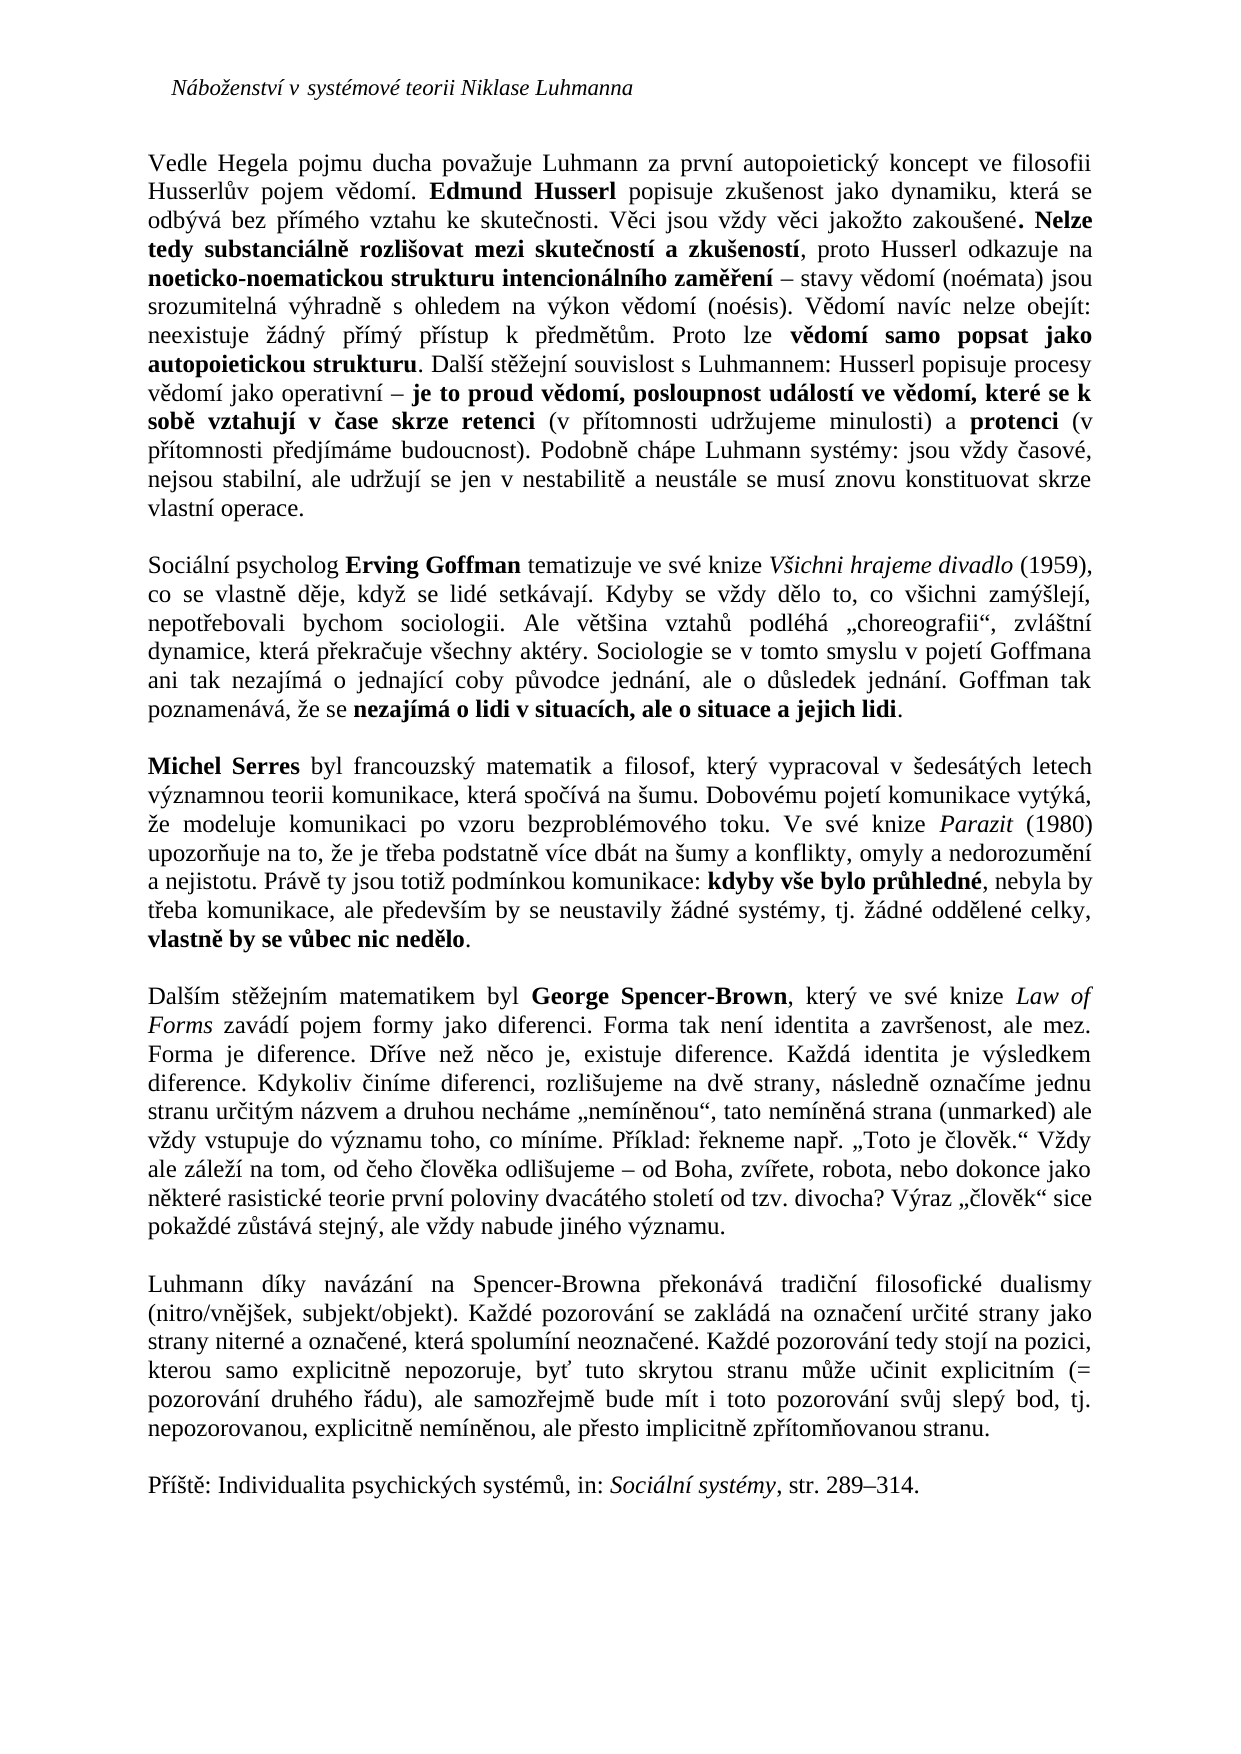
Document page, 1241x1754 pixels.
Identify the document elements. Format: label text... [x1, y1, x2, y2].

text Dalším stěžejním matematikem byl George Spencer-Brown, který ve své knize Law of Forms zavádí pojem formy jako diferenci. Forma tak není identita a završenost, ale mez. Forma je diference. Dříve než něco je, existuje diference. Každá identita je výsledkem diference. Kdykoliv činíme diferenci, rozlišujeme na dvě strany, následně označíme jednu stranu určitým názvem a druhou necháme „nemíněnou“, tato nemíněná strana (unmarked) ale vždy vstupuje do významu toho, co míníme. Příklad: řekneme např. „Toto je člověk.“ Vždy ale záleží na tom, od čeho člověka odlišujeme – od Boha, zvířete, robota, nebo dokonce jako některé rasistické teorie první poloviny dvacátého století od tzv. divocha? Výraz „člověk“ sice pokaždé zůstává stejný, ale vždy nabude jiného významu. [148, 981, 1093, 1240]
text Vedle Hegela pojmu ducha považuje Luhmann za první autopoietický koncept ve filosofii Husserlův pojem vědomí. Edmund Husserl popisuje zkušenost jako dynamiku, která se odbývá bez přímého vztahu ke skutečnosti. Věci jsou vždy věci jakožto zakoušené. Nelze tedy substanciálně rozlišovat mezi skutečností a zkušeností, proto Husserl odkazuje na noeticko-noematickou strukturu intencionálního zaměření – stavy vědomí (noémata) jsou srozumitelná výhradně s ohledem na výkon vědomí (noésis). Vědomí navíc nelze obejít: neexistuje žádný přímý přístup k předmětům. Proto lze vědomí samo popsat jako autopoietickou strukturu. Další stěžejní souvislost s Luhmannem: Husserl popisuje procesy vědomí jako operativní – je to proud vědomí, posloupnost událostí ve vědomí, které se k sobě vztahují v čase skrze retenci (v přítomnosti udržujeme minulosti) a protenci (v přítomnosti předjímáme budoucnost). Podobně chápe Luhmann systémy: jsou vždy časové, nejsou stabilní, ale udržují se jen v nestabilitě a neustále se musí znovu konstituovat skrze vlastní operace. [148, 148, 1093, 521]
text Michel Serres byl francouzský matematik a filosof, který vypracoval v šedesátých letech významnou teorii komunikace, která spočívá na šumu. Dobovému pojetí komunikace vytýká, že modeluje komunikaci po vzoru bezproblémového toku. Ve své knize Parazit (1980) upozorňuje na to, že je třeba podstatně více dbát na šumy a konflikty, omyly a nedorozumění a nejistotu. Právě ty jsou totiž podmínkou komunikace: kdyby vše bylo průhledné, nebyla by třeba komunikace, ale především by se neustavily žádné systémy, tj. žádné oddělené celky, vlastně by se vůbec nic nedělo. [148, 751, 1093, 953]
text Sociální psycholog Erving Goffman tematizuje ve své knize Všichni hrajeme divadlo (1959), co se vlastně děje, když se lidé setkávají. Kdyby se vždy dělo to, co všichni zamýšlejí, nepotřebovali bychom sociologii. Ale většina vztahů podléhá „choreografii“, zvláštní dynamice, která překračuje všechny aktéry. Sociologie se v tomto smyslu v pojetí Goffmana ani tak nezajímá o jednající coby původce jednání, ale o důsledek jednání. Goffman tak poznamenává, že se nezajímá o lidi v situacích, ale o situace a jejich lidi. [148, 550, 1093, 723]
text Příště: Individualita psychických systémů, in: Sociální systémy, str. 289–314. [148, 1470, 1093, 1499]
text Luhmann díky navázání na Spencer-Browna překonává tradiční filosofické dualismy (nitro/vnějšek, subjekt/objekt). Každé pozorování se zakládá na označení určité strany jako strany niterné a označené, která spolumíní neoznačené. Každé pozorování tedy stojí na pozici, kterou samo explicitně nepozoruje, byť tuto skrytou stranu může učinit explicitním (= pozorování druhého řádu), ale samozřejmě bude mít i toto pozorování svůj slepý bod, tj. nepozorovanou, explicitně nemíněnou, ale přesto implicitně zpřítomňovanou stranu. [148, 1269, 1093, 1441]
